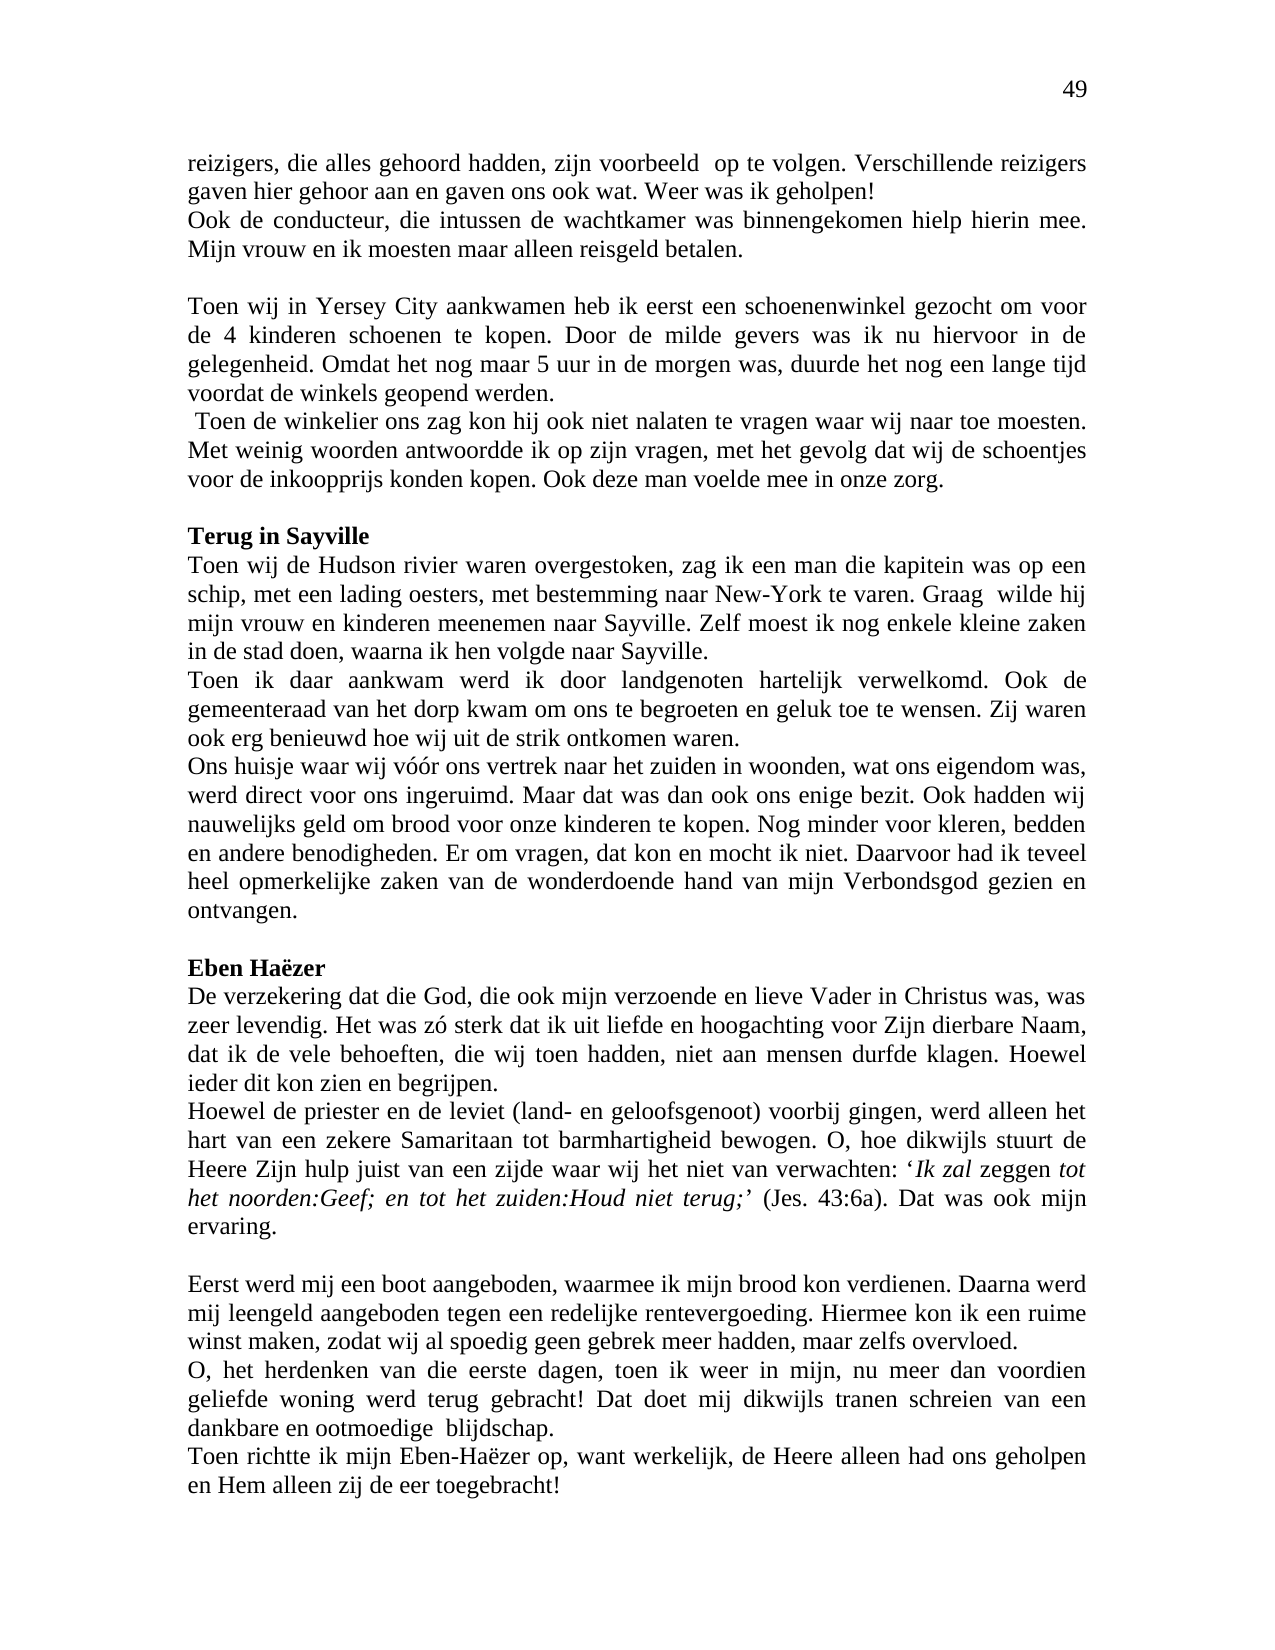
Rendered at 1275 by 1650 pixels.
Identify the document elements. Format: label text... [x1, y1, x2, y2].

text Toen wij de Hudson rivier waren overgestoken, zag ik een man die kapitein was op een schip, met een lading oesters, met bestemming naar New-York te varen. Graag wilde hij mijn vrouw en kinderen meenemen naar Sayville. Zelf moest ik nog enkele kleine zaken in de stad doen, waarna ik hen volgde naar Sayville. [187, 550, 1087, 665]
text O, het herdenken van die eerste dagen, toen ik weer in mijn, nu meer dan voordien geliefde woning werd terug gebracht! Dat doet mij dikwijls tranen schreien van een dankbare en ootmoedige blijdschap. [187, 1355, 1087, 1441]
text Toen wij in Yersey City aankwamen heb ik eerst een schoenenwinkel gezocht om voor de 4 kinderen schoenen te kopen. Door de milde gevers was ik nu hiervoor in de gelegenheid. Omdat het nog maar 5 uur in de morgen was, duurde het nog een lange tijd voordat de winkels geopend werden. [187, 291, 1087, 406]
text Toen de winkelier ons zag kon hij ook niet nalaten te vragen waar wij naar toe moesten. Met weinig woorden antwoordde ik op zijn vragen, met het gevolg dat wij de schoentjes voor de inkoopprijs konden kopen. Ook deze man voelde mee in onze zorg. [187, 406, 1087, 493]
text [187, 148, 1087, 205]
text Ook de conducteur, die intussen de wachtkamer was binnengekomen hielp hierin mee. Mijn vrouw en ik moesten maar alleen reisgeld betalen. [187, 205, 1087, 263]
text Eerst werd mij een boot aangeboden, waarmee ik mijn brood kon verdienen. Daarna werd mij leengeld aangeboden tegen een redelijke rentevergoeding. Hiermee kon ik een ruime winst maken, zodat wij al spoedig geen gebrek meer hadden, maar zelfs overvloed. [187, 1269, 1087, 1355]
text De verzekering dat die God, die ook mijn verzoende en lieve Vader in Christus was, was zeer levendig. Het was zó sterk dat ik uit liefde en hoogachting voor Zijn dierbare Naam, dat ik de vele behoeften, die wij toen hadden, niet aan mensen durfde klagen. Hoewel ieder dit kon zien en begrijpen. [187, 981, 1087, 1096]
text Eben Haëzer [187, 953, 1087, 981]
text Hoewel de priester en de leviet (land- en geloofsgenoot) voorbij gingen, werd alleen het hart van een zekere Samaritaan tot barmhartigheid bewogen. O, hoe dikwijls stuurt de Heere Zijn hulp juist van een zijde waar wij het niet van verwachten: ‘Ik zal zeggen tot het noorden:Geef; en tot het zuiden:Houd niet terug;’ (Jes. 43:6a). Dat was ook mijn ervaring. [187, 1096, 1087, 1240]
text Ons huisje waar wij vóór ons vertrek naar het zuiden in woonden, wat ons eigendom was, werd direct voor ons ingeruimd. Maar dat was dan ook ons enige bezit. Ook hadden wij nauwelijks geld om brood voor onze kinderen te kopen. Nog minder voor kleren, bedden en andere benodigheden. Er om vragen, dat kon en mocht ik niet. Daarvoor had ik teveel heel opmerkelijke zaken van de wonderdoende hand van mijn Verbondsgod gezien en ontvangen. [187, 751, 1087, 924]
text Terug in Sayville [187, 521, 1087, 550]
text Toen richtte ik mijn Eben-Haëzer op, want werkelijk, de Heere alleen had ons geholpen en Hem alleen zij de eer toegebracht! [187, 1441, 1087, 1499]
text Toen ik daar aankwam werd ik door landgenoten hartelijk verwelkomd. Ook de gemeenteraad van het dorp kwam om ons te begroeten en geluk toe te wensen. Zij waren ook erg benieuwd hoe wij uit de strik ontkomen waren. [187, 665, 1087, 751]
